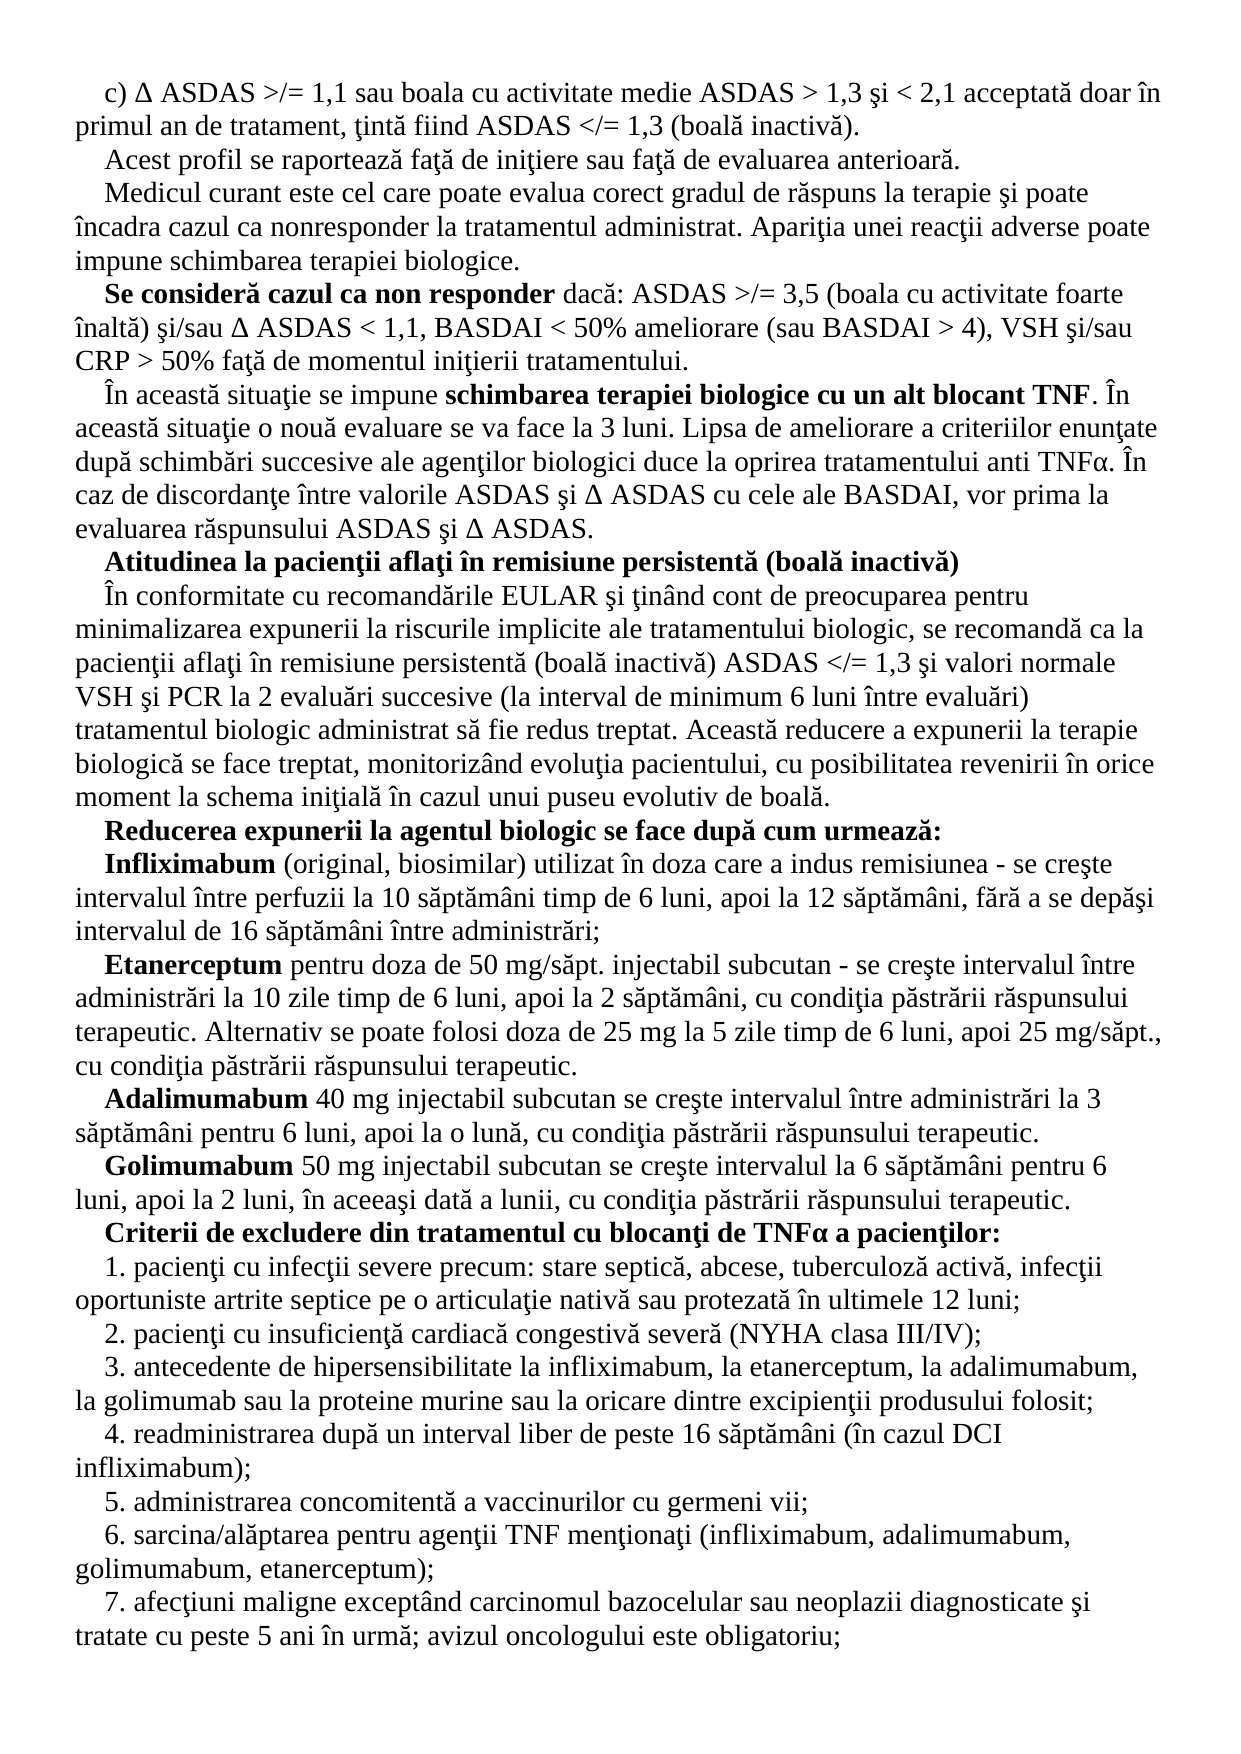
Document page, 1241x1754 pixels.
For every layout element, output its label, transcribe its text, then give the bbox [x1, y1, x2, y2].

text Medicul curant este cel care poate evalua corect gradul de răspuns la terapie şi poate încadra cazul ca nonresponder la tratamentul administrat. Apariţia unei reacţii adverse poate impune schimbarea terapiei biologice. [75, 176, 1165, 276]
text 5. administrarea concomitentă a vaccinurilor cu germeni vii; [75, 1484, 1165, 1517]
text Se consideră cazul ca non responder dacă: ASDAS >/= 3,5 (boala cu activitate foarte înaltă) şi/sau Δ ASDAS < 1,1, BASDAI < 50% ameliorare (sau BASDAI > 4), VSH şi/sau CRP > 50% faţă de momentul iniţierii tratamentului. [75, 276, 1165, 377]
text c) Δ ASDAS >/= 1,1 sau boala cu activitate medie ASDAS > 1,3 şi < 2,1 acceptată doar în primul an de tratament, ţintă fiind ASDAS </= 1,3 (boală inactivă). [75, 75, 1165, 142]
text 3. antecedente de hipersensibilitate la infliximabum, la etanerceptum, la adalimumabum, la golimumab sau la proteine murine sau la oricare dintre excipienţii produsului folosit; [75, 1349, 1165, 1417]
text Adalimumabum 40 mg injectabil subcutan se creşte intervalul între administrări la 3 săptămâni pentru 6 luni, apoi la o lună, cu condiţia păstrării răspunsului terapeutic. [75, 1081, 1165, 1148]
text Acest profil se raportează faţă de iniţiere sau faţă de evaluarea anterioară. [75, 142, 1165, 176]
text Atitudinea la pacienţii aflaţi în remisiune persistentă (boală inactivă) [75, 544, 1165, 578]
text Golimumabum 50 mg injectabil subcutan se creşte intervalul la 6 săptămâni pentru 6 luni, apoi la 2 luni, în aceeaşi dată a lunii, cu condiţia păstrării răspunsului terapeutic. [75, 1148, 1165, 1215]
text 1. pacienţi cu infecţii severe precum: stare septică, abcese, tuberculoză activă, infecţii oportuniste artrite septice pe o articulaţie nativă sau protezată în ultimele 12 luni; [75, 1249, 1165, 1316]
text 7. afecţiuni maligne exceptând carcinomul bazocelular sau neoplazii diagnosticate şi tratate cu peste 5 ani în urmă; avizul oncologului este obligatoriu; [75, 1584, 1165, 1651]
text 6. sarcina/alăptarea pentru agenţii TNF menţionaţi (infliximabum, adalimumabum, golimumabum, etanerceptum); [75, 1517, 1165, 1584]
text Infliximabum (original, biosimilar) utilizat în doza care a indus remisiunea - se creşte intervalul între perfuzii la 10 săptămâni timp de 6 luni, apoi la 12 săptămâni, fără a se depăşi intervalul de 16 săptămâni între administrări; [75, 846, 1165, 947]
text Etanerceptum pentru doza de 50 mg/săpt. injectabil subcutan - se creşte intervalul între administrări la 10 zile timp de 6 luni, apoi la 2 săptămâni, cu condiţia păstrării răspunsului terapeutic. Alternativ se poate folosi doza de 25 mg la 5 zile timp de 6 luni, apoi 25 mg/săpt., cu condiţia păstrării răspunsului terapeutic. [75, 947, 1165, 1081]
text Criterii de excludere din tratamentul cu blocanţi de TNFα a pacienţilor: [75, 1215, 1165, 1249]
text Reducerea expunerii la agentul biologic se face după cum urmează: [75, 813, 1165, 846]
text 4. readministrarea după un interval liber de peste 16 săptămâni (în cazul DCI infliximabum); [75, 1417, 1165, 1484]
text În această situaţie se impune schimbarea terapiei biologice cu un alt blocant TNF. În această situaţie o nouă evaluare se va face la 3 luni. Lipsa de ameliorare a criteriilor enunţate după schimbări succesive ale agenţilor biologici duce la oprirea tratamentului anti TNFα. În caz de discordanţe între valorile ASDAS şi Δ ASDAS cu cele ale BASDAI, vor prima la evaluarea răspunsului ASDAS şi Δ ASDAS. [75, 377, 1165, 544]
text În conformitate cu recomandările EULAR şi ţinând cont de preocuparea pentru minimalizarea expunerii la riscurile implicite ale tratamentului biologic, se recomandă ca la pacienţii aflaţi în remisiune persistentă (boală inactivă) ASDAS </= 1,3 şi valori normale VSH şi PCR la 2 evaluări succesive (la interval de minimum 6 luni între evaluări) tratamentul biologic administrat să fie redus treptat. Această reducere a expunerii la terapie biologică se face treptat, monitorizând evoluţia pacientului, cu posibilitatea revenirii în orice moment la schema iniţială în cazul unui puseu evolutiv de boală. [75, 578, 1165, 813]
text 2. pacienţi cu insuficienţă cardiacă congestivă severă (NYHA clasa III/IV); [75, 1316, 1165, 1349]
